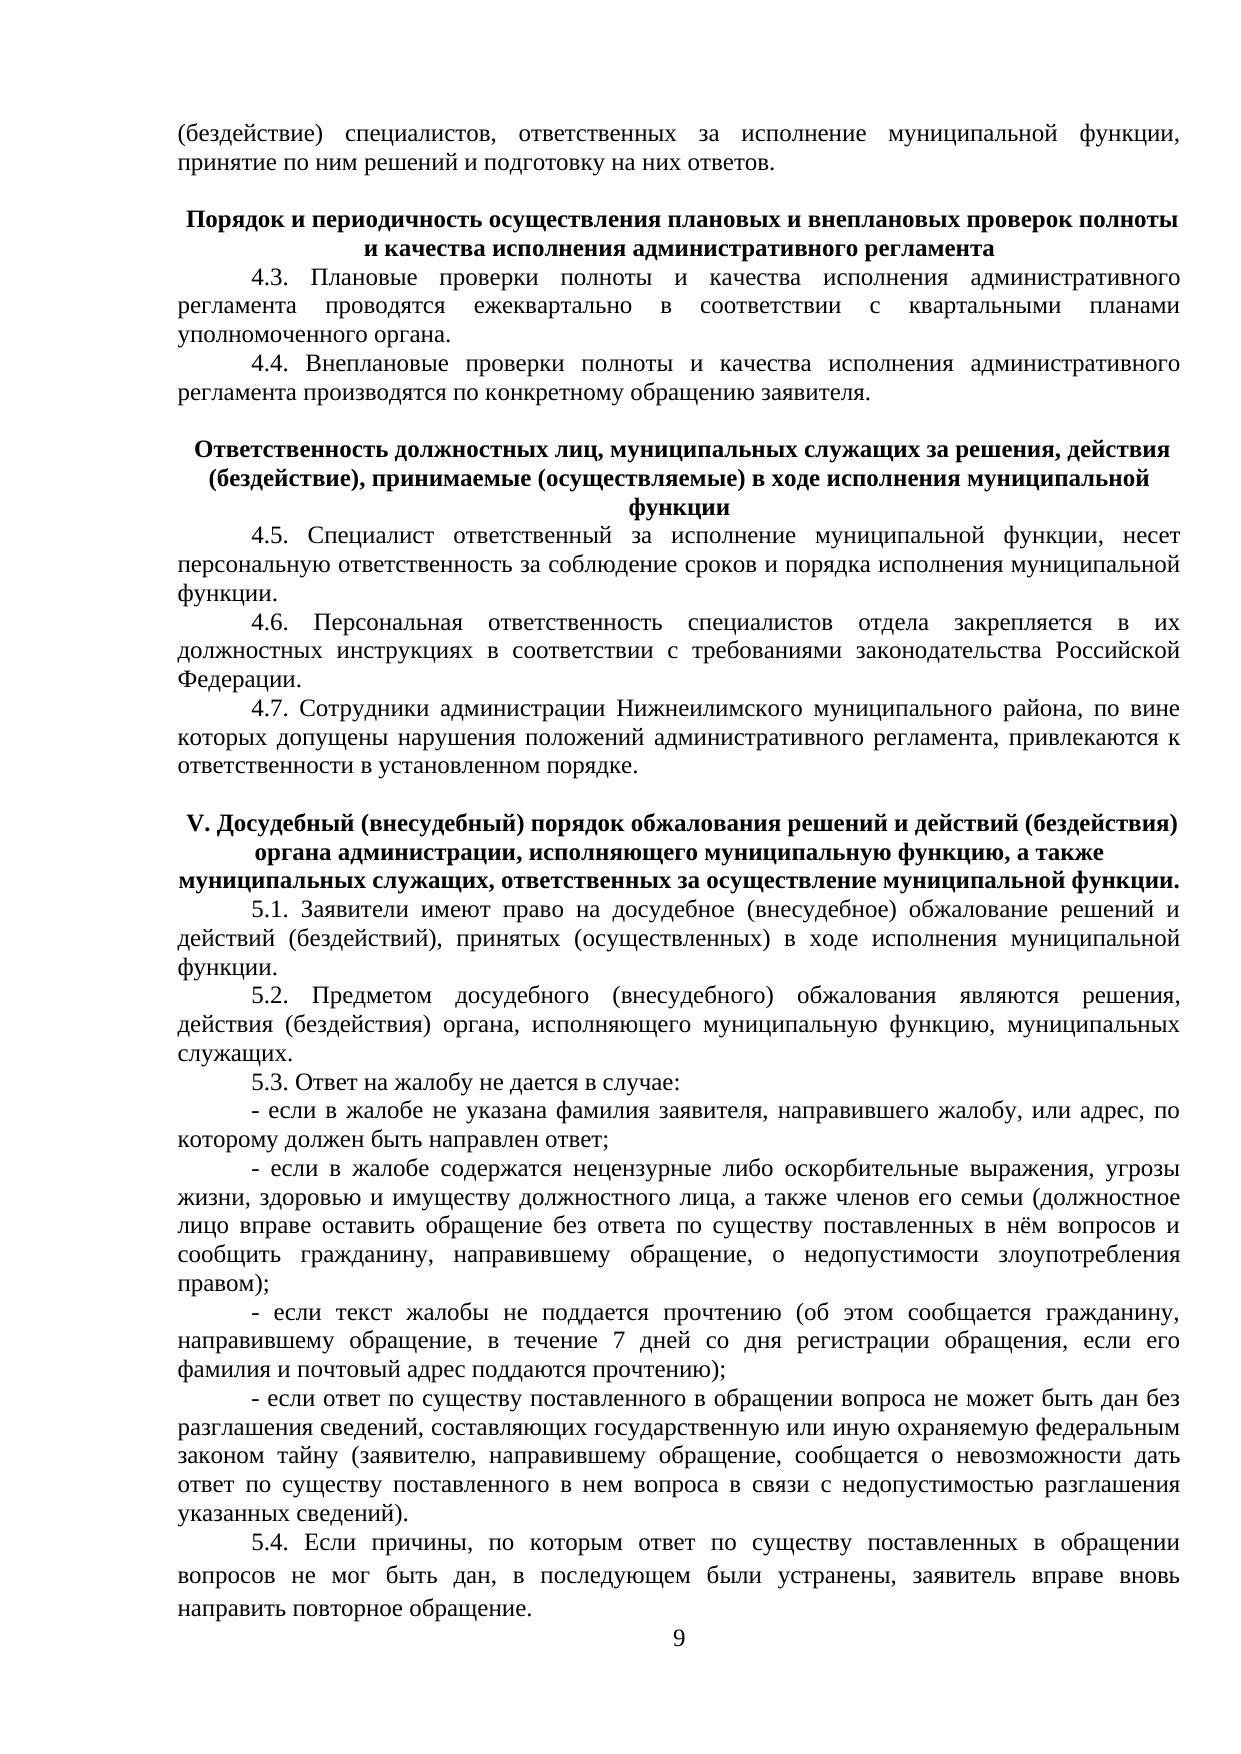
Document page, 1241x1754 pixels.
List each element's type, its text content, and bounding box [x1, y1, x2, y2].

text - если в жалобе не указана фамилия заявителя, направившего жалобу, или адрес, по которому должен быть направлен ответ; [177, 1096, 1181, 1153]
text Порядок и периодичность осуществления плановых и внеплановых проверок полноты и качества исполнения административного регламента [177, 204, 1181, 262]
text 4.6. Персональная ответственность специалистов отдела закрепляется в их должностных инструкциях в соответствии с требованиями законодательства Российской Федерации. [177, 607, 1181, 693]
text 5.3. Ответ на жалобу не дается в случае: [177, 1067, 1181, 1096]
text 5.1. Заявители имеют право на досудебное (внесудебное) обжалование решений и действий (бездействий), принятых (осуществленных) в ходе исполнения муниципальной функции. [177, 894, 1181, 981]
text 4.5. Специалист ответственный за исполнение муниципальной функции, несет персональную ответственность за соблюдение сроков и порядка исполнения муниципальной функции. [177, 521, 1181, 607]
text 4.3. Плановые проверки полноты и качества исполнения административного регламента проводятся ежеквартально в соответствии с квартальными планами уполномоченного органа. [177, 262, 1181, 348]
text - если в жалобе содержатся нецензурные либо оскорбительные выражения, угрозы жизни, здоровью и имуществу должностного лица, а также членов его семьи (должностное лицо вправе оставить обращение без ответа по существу поставленных в нём вопросов и сообщить гражданину, направившему обращение, о недопустимости злоупотребления правом); [177, 1153, 1181, 1297]
text 4.7. Сотрудники администрации Нижнеилимского муниципального района, по вине которых допущены нарушения положений административного регламента, привлекаются к ответственности в установленном порядке. [177, 693, 1181, 779]
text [177, 118, 1181, 176]
text V. Досудебный (внесудебный) порядок обжалования решений и действий (бездействия) органа администрации, исполняющего муниципальную функцию, а также муниципальных служащих, ответственных за осуществление муниципальной функции. [177, 808, 1181, 894]
text 5.4. Если причины, по которым ответ по существу поставленных в обращении вопросов не мог быть дан, в последующем были устранены, заявитель вправе вновь направить повторное обращение. [177, 1527, 1181, 1622]
text 4.4. Внеплановые проверки полноты и качества исполнения административного регламента производятся по конкретному обращению заявителя. [177, 348, 1181, 406]
text 5.2. Предметом досудебного (внесудебного) обжалования являются решения, действия (бездействия) органа, исполняющего муниципальную функцию, муниципальных служащих. [177, 981, 1181, 1067]
text Ответственность должностных лиц, муниципальных служащих за решения, действия (бездействие), принимаемые (осуществляемые) в ходе исполнения муниципальной функции [177, 434, 1181, 521]
text - если ответ по существу поставленного в обращении вопроса не может быть дан без разглашения сведений, составляющих государственную или иную охраняемую федеральным законом тайну (заявителю, направившему обращение, сообщается о невозможности дать ответ по существу поставленного в нем вопроса в связи с недопустимостью разглашения указанных сведений). [177, 1383, 1181, 1527]
text - если текст жалобы не поддается прочтению (об этом сообщается гражданину, направившему обращение, в течение 7 дней со дня регистрации обращения, если его фамилия и почтовый адрес поддаются прочтению); [177, 1297, 1181, 1383]
